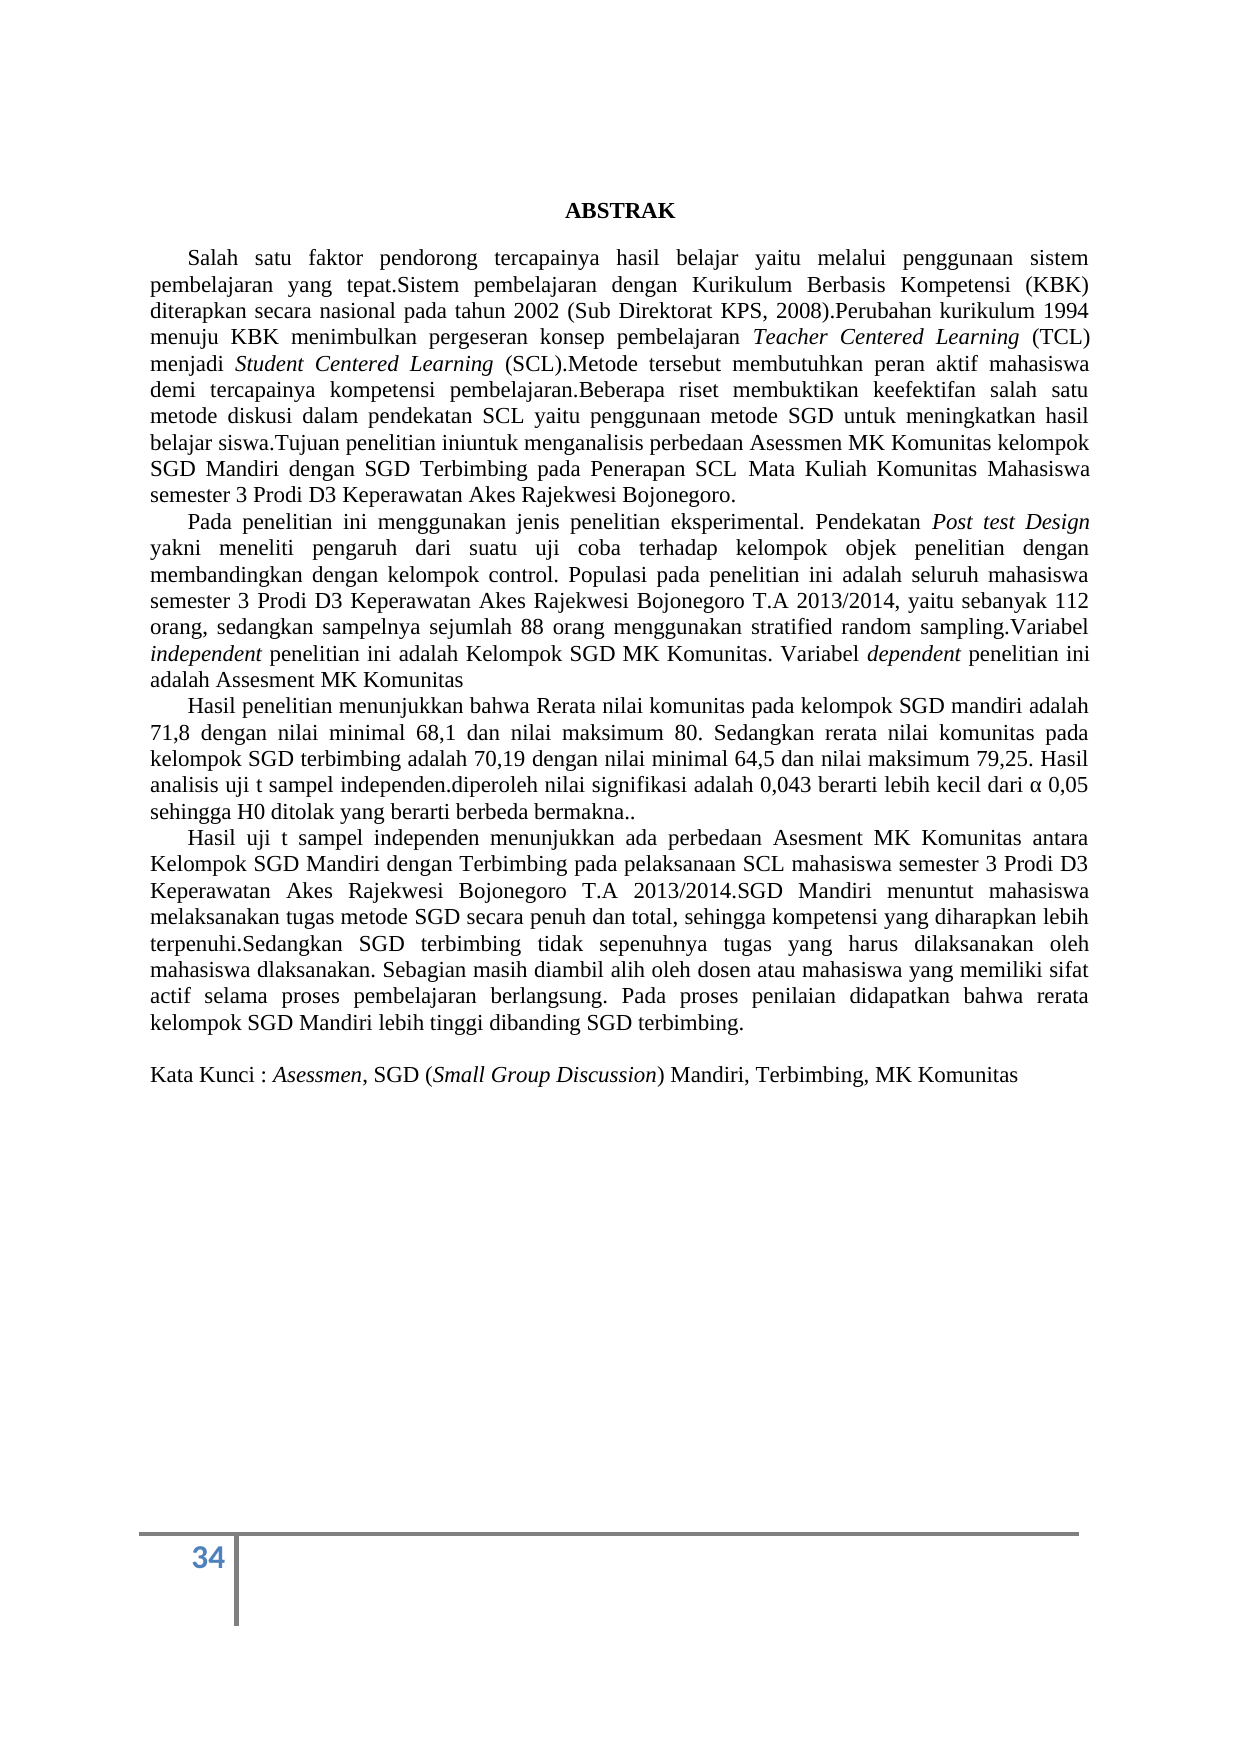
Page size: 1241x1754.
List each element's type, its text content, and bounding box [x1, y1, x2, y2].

text Kata Kunci : Asessmen, SGD (Small Group Discussion) Mandiri, Terbimbing, MK Komunitas [150, 1061, 1090, 1088]
text Hasil penelitian menunjukkan bahwa Rerata nilai komunitas pada kelompok SGD mandiri adalah 71,8 dengan nilai minimal 68,1 dan nilai maksimum 80. Sedangkan rerata nilai komunitas pada kelompok SGD terbimbing adalah 70,19 dengan nilai minimal 64,5 dan nilai maksimum 79,25. Hasil analisis uji t sampel independen.diperoleh nilai signifikasi adalah 0,043 berarti lebih kecil dari α 0,05 sehingga H0 ditolak yang berarti berbeda bermakna.. [150, 692, 1090, 824]
list Hasil uji t sampel independen menunjukkan ada perbedaan Asesment MK Komunitas antara Kelompok SGD Mandiri dengan Terbimbing pada pelaksanaan SCL mahasiswa semester 3 Prodi D3 Keperawatan Akes Rajekwesi Bojonegoro T.A 2013/2014.SGD Mandiri menuntut mahasiswa melaksanakan tugas metode SGD secara penuh dan total, sehingga kompetensi yang diharapkan lebih terpenuhi.Sedangkan SGD terbimbing tidak sepenuhnya tugas yang harus dilaksanakan oleh mahasiswa dlaksanakan. Sebagian masih diambil alih oleh dosen atau mahasiswa yang memiliki sifat actif selama proses pembelajaran berlangsung. Pada proses penilaian didapatkan bahwa rerata kelompok SGD Mandiri lebih tinggi dibanding SGD terbimbing. [150, 824, 1090, 1035]
text ABSTRAK [150, 197, 1090, 223]
text Pada penelitian ini menggunakan jenis penelitian eksperimental. Pendekatan Post test Design yakni meneliti pengaruh dari suatu uji coba terhadap kelompok objek penelitian dengan membandingkan dengan kelompok control. Populasi pada penelitian ini adalah seluruh mahasiswa semester 3 Prodi D3 Keperawatan Akes Rajekwesi Bojonegoro T.A 2013/2014, yaitu sebanyak 112 orang, sedangkan sampelnya sejumlah 88 orang menggunakan stratified random sampling.Variabel independent penelitian ini adalah Kelompok SGD MK Komunitas. Variabel dependent penelitian ini adalah Assesment MK Komunitas [150, 508, 1090, 692]
text Salah satu faktor pendorong tercapainya hasil belajar yaitu melalui penggunaan sistem pembelajaran yang tepat.Sistem pembelajaran dengan Kurikulum Berbasis Kompetensi (KBK) diterapkan secara nasional pada tahun 2002 (Sub Direktorat KPS, 2008).Perubahan kurikulum 1994 menuju KBK menimbulkan pergeseran konsep pembelajaran Teacher Centered Learning (TCL) menjadi Student Centered Learning (SCL).Metode tersebut membutuhkan peran aktif mahasiswa demi tercapainya kompetensi pembelajaran.Beberapa riset membuktikan keefektifan salah satu metode diskusi dalam pendekatan SCL yaitu penggunaan metode SGD untuk meningkatkan hasil belajar siswa.Tujuan penelitian iniuntuk menganalisis perbedaan Asessmen MK Komunitas kelompok SGD Mandiri dengan SGD Terbimbing pada Penerapan SCL Mata Kuliah Komunitas Mahasiswa semester 3 Prodi D3 Keperawatan Akes Rajekwesi Bojonegoro. [150, 244, 1090, 508]
